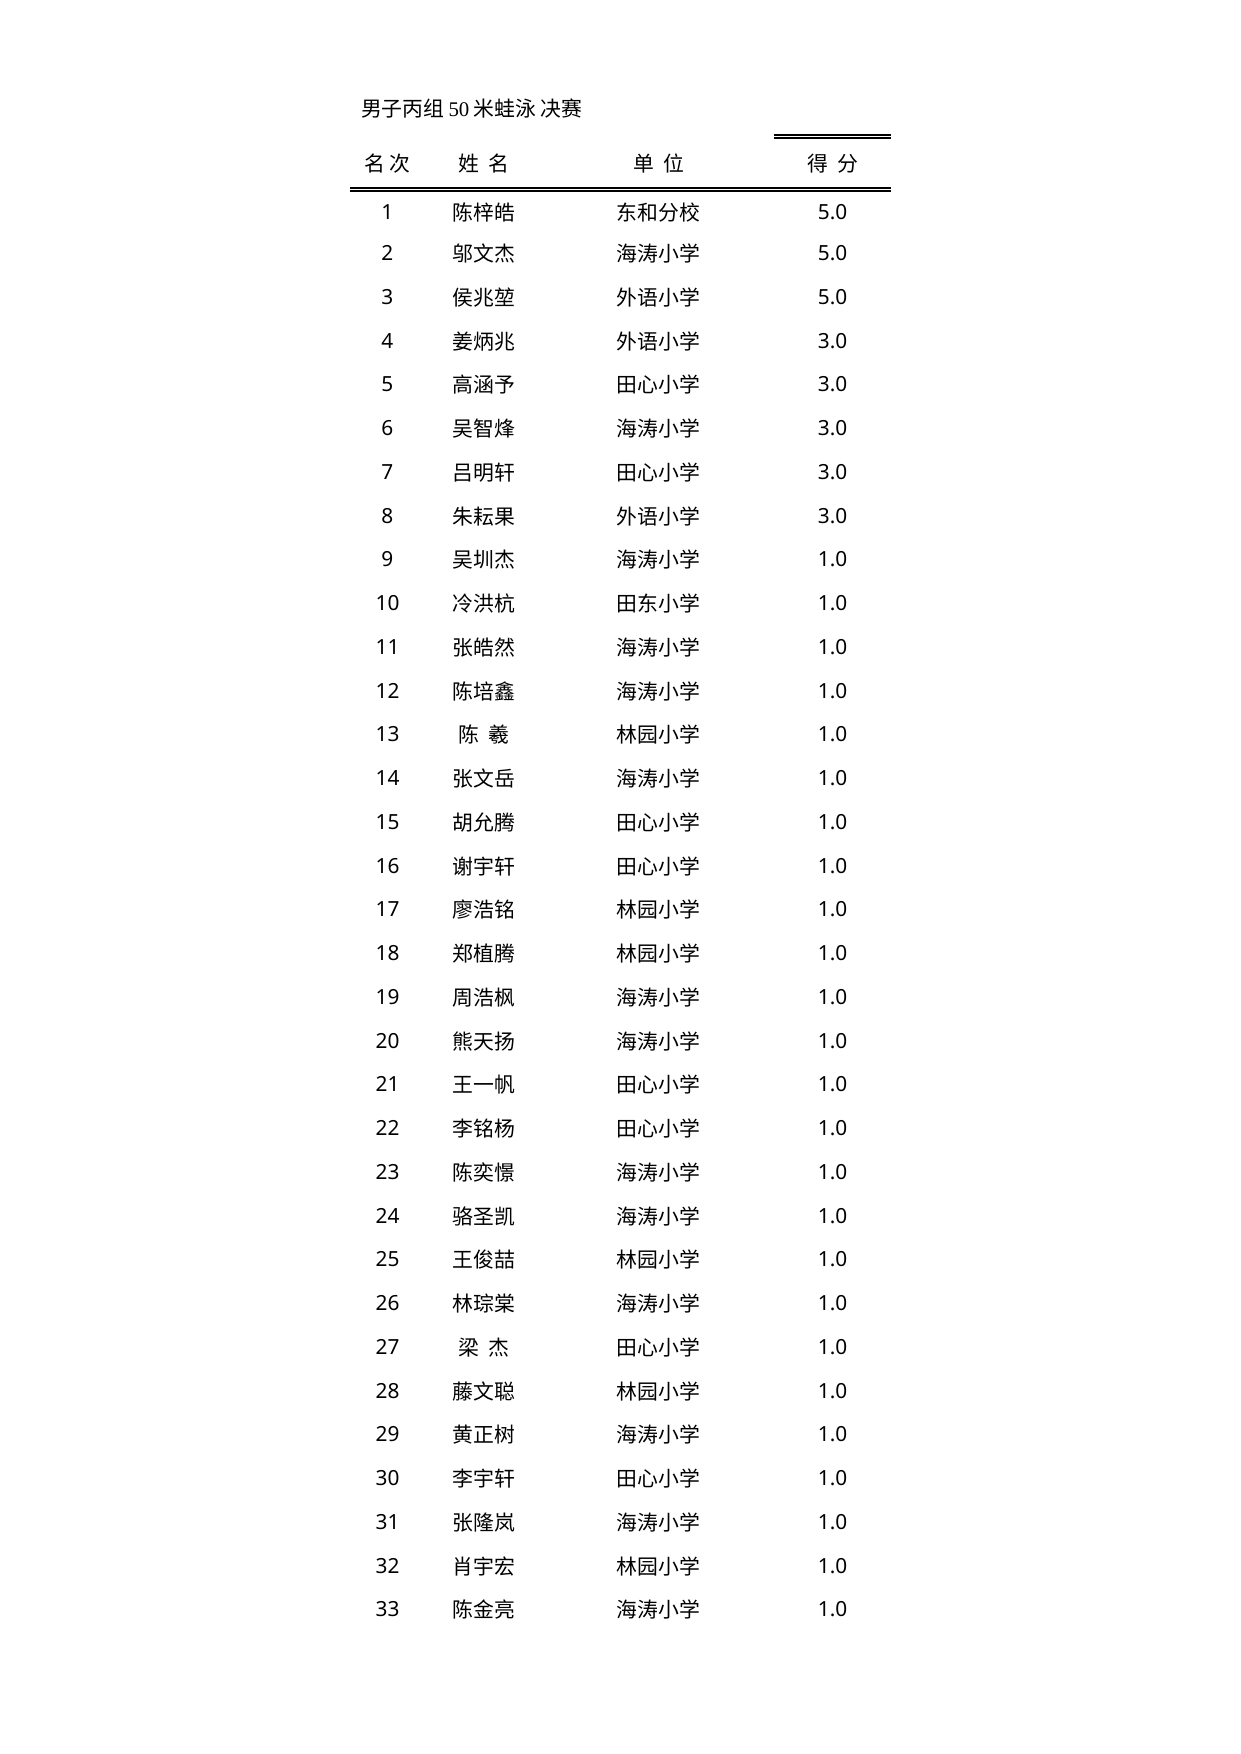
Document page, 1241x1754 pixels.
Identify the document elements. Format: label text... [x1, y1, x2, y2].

table_cell 5.0 [774, 231, 891, 274]
table_cell 姜炳兆 [425, 318, 543, 362]
table_cell 陈梓皓 [425, 192, 543, 231]
table_cell 胡允腾 [425, 800, 543, 843]
table_cell 外语小学 [543, 275, 774, 318]
table_cell 32 [350, 1543, 425, 1587]
table_header 男子丙组50米蛙泳 决赛 [350, 81, 891, 134]
table_cell 海涛小学 [543, 1500, 774, 1543]
table_cell 陈金亮 [425, 1587, 543, 1631]
table_cell 得 分 [774, 139, 891, 187]
table_cell 郑植腾 [425, 931, 543, 974]
table_cell 林园小学 [543, 1543, 774, 1587]
table_cell 3.0 [774, 362, 891, 406]
table_cell 7 [350, 450, 425, 493]
table_cell 4 [350, 318, 425, 362]
table_cell 海涛小学 [543, 1587, 774, 1631]
table_cell 陈 羲 [425, 712, 543, 756]
table_cell 王俊喆 [425, 1237, 543, 1281]
table_cell 朱耘果 [425, 493, 543, 537]
table_cell 13 [350, 712, 425, 756]
table_cell 25 [350, 1237, 425, 1281]
table_cell 1 [350, 192, 425, 231]
table_cell 李铭杨 [425, 1106, 543, 1149]
table_cell 5 [350, 362, 425, 406]
table_cell 10 [350, 581, 425, 624]
table_cell 3.0 [774, 318, 891, 362]
table_cell 田心小学 [543, 1456, 774, 1499]
table_cell 田心小学 [543, 362, 774, 406]
table_cell 21 [350, 1062, 425, 1106]
table_cell 1.0 [774, 1543, 891, 1587]
table_cell 1.0 [774, 1018, 891, 1062]
table_cell 1.0 [774, 668, 891, 712]
table_cell 5.0 [774, 275, 891, 318]
table_cell 1.0 [774, 756, 891, 799]
table_cell 1.0 [774, 537, 891, 581]
table_cell 1.0 [774, 1325, 891, 1368]
table_cell 1.0 [774, 1368, 891, 1412]
table_cell 6 [350, 406, 425, 449]
table_cell 3.0 [774, 406, 891, 449]
table_cell 名 次 [350, 134, 425, 187]
table_cell 海涛小学 [543, 668, 774, 712]
table_cell 9 [350, 537, 425, 581]
table_cell 1.0 [774, 1456, 891, 1499]
table_cell 骆圣凯 [425, 1193, 543, 1237]
table_cell 田心小学 [543, 1106, 774, 1149]
table_cell 黄正树 [425, 1412, 543, 1456]
table_cell 田心小学 [543, 843, 774, 887]
table_cell 陈奕憬 [425, 1150, 543, 1193]
table_cell 海涛小学 [543, 1150, 774, 1193]
table_cell 海涛小学 [543, 537, 774, 581]
table_cell 11 [350, 625, 425, 668]
table_cell 1.0 [774, 1150, 891, 1193]
table_cell 1.0 [774, 1587, 891, 1631]
table_cell 1.0 [774, 800, 891, 843]
table_cell 30 [350, 1456, 425, 1499]
table_cell 藤文聪 [425, 1368, 543, 1412]
table_cell 李宇轩 [425, 1456, 543, 1499]
table_cell 1.0 [774, 931, 891, 974]
table_cell 海涛小学 [543, 625, 774, 668]
table_cell 姓 名 [425, 134, 543, 187]
table_cell 田心小学 [543, 1325, 774, 1368]
table_cell 24 [350, 1193, 425, 1237]
table_cell 1.0 [774, 625, 891, 668]
table_cell 单 位 [543, 134, 774, 187]
table_cell 1.0 [774, 1193, 891, 1237]
table_cell 廖浩铭 [425, 887, 543, 931]
table_cell 1.0 [774, 843, 891, 887]
table_cell 17 [350, 887, 425, 931]
table_cell 33 [350, 1587, 425, 1631]
table_cell 1.0 [774, 1237, 891, 1281]
table_cell 张文岳 [425, 756, 543, 799]
table_cell 东和分校 [543, 192, 774, 231]
table_cell 海涛小学 [543, 756, 774, 799]
table_cell 1.0 [774, 712, 891, 756]
table_cell 23 [350, 1150, 425, 1193]
table_cell 林园小学 [543, 1368, 774, 1412]
table_cell 熊天扬 [425, 1018, 543, 1062]
table_cell 肖宇宏 [425, 1543, 543, 1587]
table_cell 1.0 [774, 1412, 891, 1456]
table_cell 28 [350, 1368, 425, 1412]
table_cell 田心小学 [543, 450, 774, 493]
table_cell 3.0 [774, 450, 891, 493]
table_cell 海涛小学 [543, 1412, 774, 1456]
table_cell 1.0 [774, 1500, 891, 1543]
table_cell 14 [350, 756, 425, 799]
table_cell 吕明轩 [425, 450, 543, 493]
table_cell 2 [350, 231, 425, 274]
table_cell 田心小学 [543, 1062, 774, 1106]
table_cell 田心小学 [543, 800, 774, 843]
table_cell 15 [350, 800, 425, 843]
table_cell 1.0 [774, 1062, 891, 1106]
table_cell 8 [350, 493, 425, 537]
table_cell 外语小学 [543, 493, 774, 537]
table_cell 外语小学 [543, 318, 774, 362]
table_cell 林园小学 [543, 1237, 774, 1281]
table_cell 谢宇轩 [425, 843, 543, 887]
table_cell 林园小学 [543, 712, 774, 756]
table_cell 林琮棠 [425, 1281, 543, 1324]
table_cell 张隆岚 [425, 1500, 543, 1543]
table_cell 海涛小学 [543, 1018, 774, 1062]
table_cell 1.0 [774, 975, 891, 1018]
table_cell 5.0 [774, 192, 891, 231]
table_cell 海涛小学 [543, 406, 774, 449]
table_cell 高涵予 [425, 362, 543, 406]
table_cell 1.0 [774, 1281, 891, 1324]
table_cell 田东小学 [543, 581, 774, 624]
table_cell 侯兆堃 [425, 275, 543, 318]
table_cell 邬文杰 [425, 231, 543, 274]
table_cell 1.0 [774, 1106, 891, 1149]
table_cell 20 [350, 1018, 425, 1062]
table_cell 陈培鑫 [425, 668, 543, 712]
table_cell 张皓然 [425, 625, 543, 668]
table_cell 27 [350, 1325, 425, 1368]
table_cell 18 [350, 931, 425, 974]
table_cell 海涛小学 [543, 975, 774, 1018]
table_cell 31 [350, 1500, 425, 1543]
table_cell 海涛小学 [543, 1281, 774, 1324]
table_cell 林园小学 [543, 931, 774, 974]
table_cell 梁 杰 [425, 1325, 543, 1368]
table_cell 周浩枫 [425, 975, 543, 1018]
table_cell 22 [350, 1106, 425, 1149]
table_cell 吴圳杰 [425, 537, 543, 581]
table_cell 吴智烽 [425, 406, 543, 449]
table_cell 海涛小学 [543, 1193, 774, 1237]
table_cell 26 [350, 1281, 425, 1324]
table_cell 3 [350, 275, 425, 318]
table_cell 16 [350, 843, 425, 887]
table_cell 海涛小学 [543, 231, 774, 274]
table_cell 1.0 [774, 887, 891, 931]
table_cell 3.0 [774, 493, 891, 537]
table_cell 林园小学 [543, 887, 774, 931]
table_cell 冷洪杭 [425, 581, 543, 624]
table_cell 12 [350, 668, 425, 712]
table_cell 19 [350, 975, 425, 1018]
table_cell 29 [350, 1412, 425, 1456]
table_cell 1.0 [774, 581, 891, 624]
table_cell 王一帆 [425, 1062, 543, 1106]
